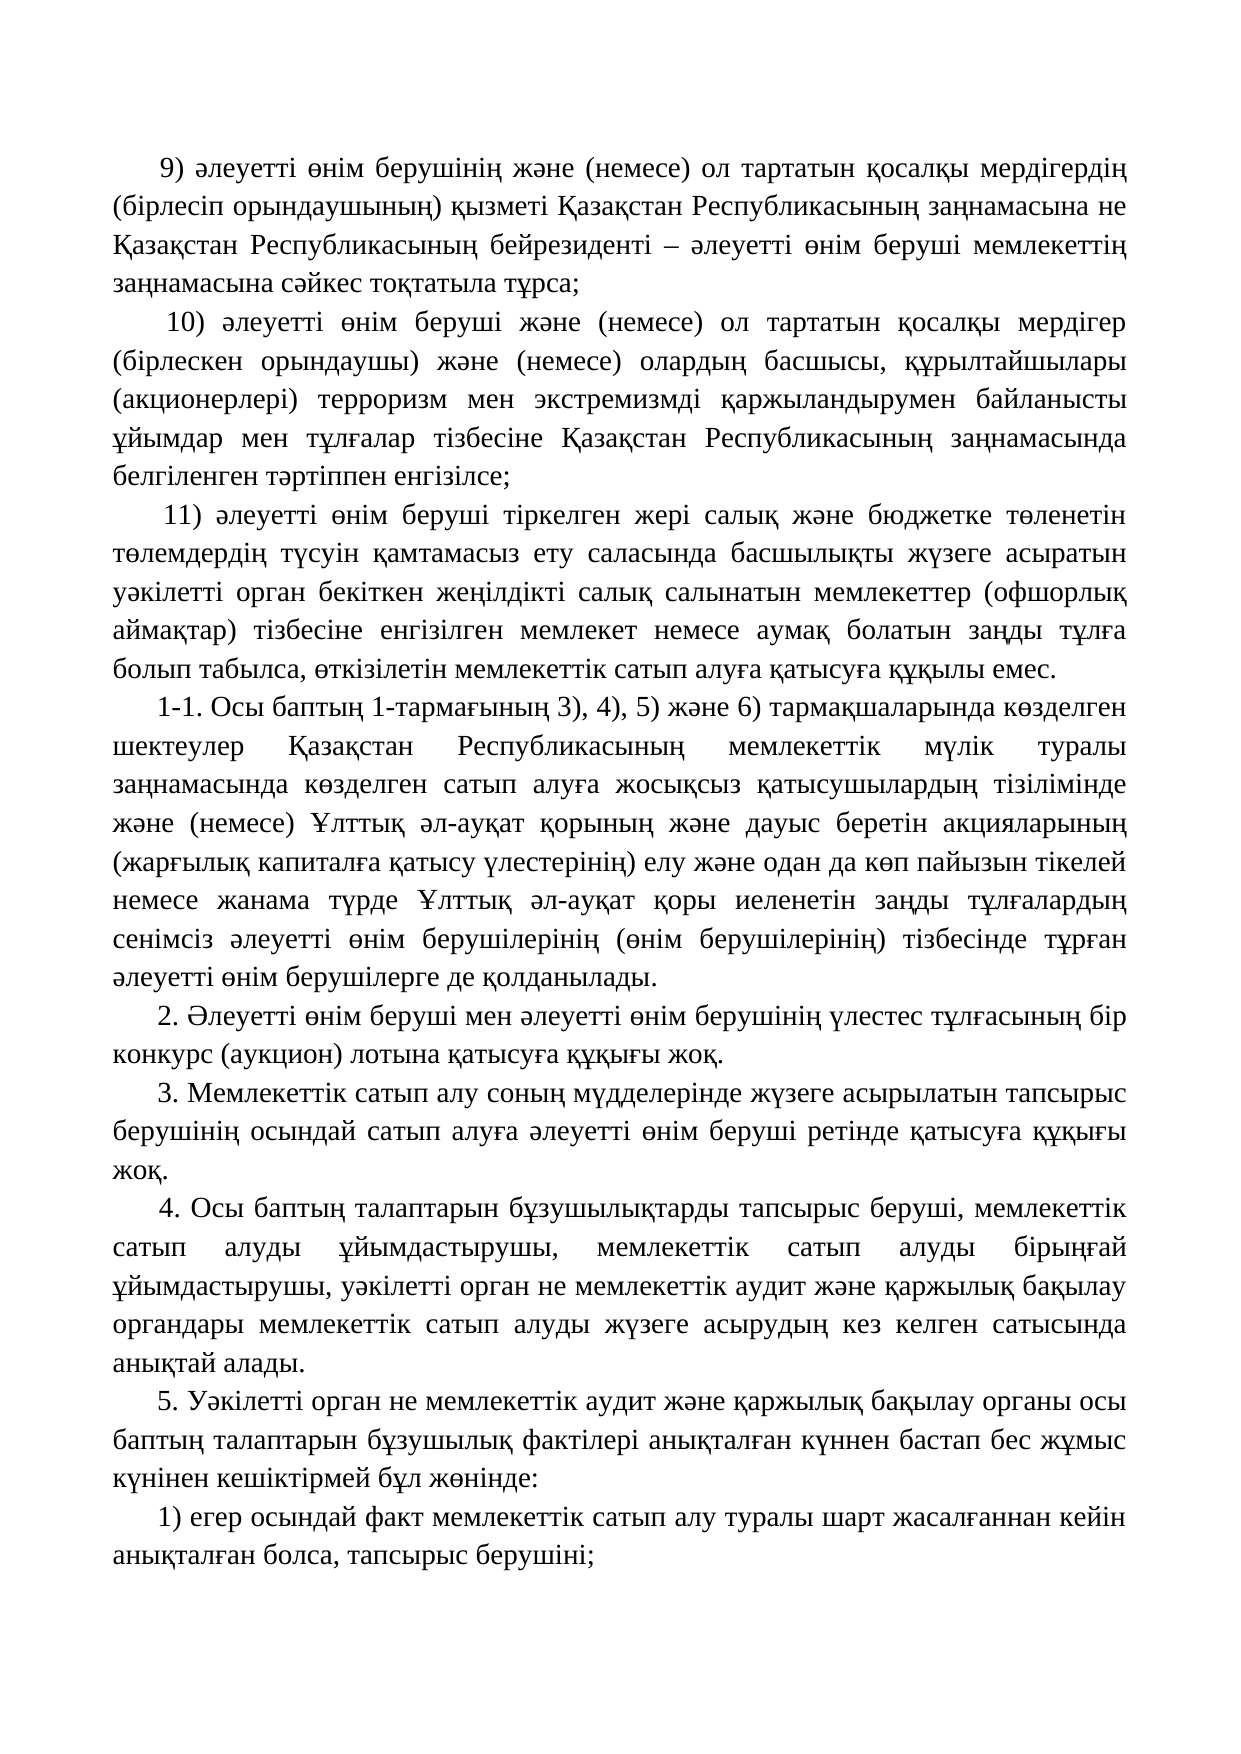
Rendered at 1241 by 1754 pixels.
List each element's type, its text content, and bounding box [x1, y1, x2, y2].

text 1-1. Осы баптың 1-тармағының 3), 4), 5) және 6) тармақшаларында көзделген шектеулер Қазақстан Республикасының мемлекеттік мүлік туралы заңнамасында көзделген сатып алуға жосықсыз қатысушылардың тiзiлiмiнде және (немесе) Ұлттық әл-ауқат қорының және дауыс беретін акцияларының (жарғылық капиталға қатысу үлестерінің) елу және одан да көп пайызын тікелей немесе жанама түрде Ұлттық әл-ауқат қоры иеленетін заңды тұлғалардың сенімсіз әлеуетті өнім берушілерінің (өнім берушілерінің) тізбесінде тұрған әлеуетті өнім берушілерге де қолданылады. [112, 689, 1128, 993]
text 2. Әлеуетті өнім беруші мен әлеуетті өнім берушінің үлестес тұлғасының бір конкурс (аукцион) лотына қатысуға құқығы жоқ. [112, 998, 1128, 1070]
text 11) әлеуетті өнім беруші тіркелген жері салық және бюджетке төленетін төлемдердің түсуін қамтамасыз ету саласында басшылықты жүзеге асыратын уәкілетті орган бекіткен жеңілдікті салық салынатын мемлекеттер (офшорлық аймақтар) тізбесіне енгізілген мемлекет немесе аумақ болатын заңды тұлға болып табылса, өткiзiлетiн мемлекеттiк сатып алуға қатысуға құқылы емес. [112, 497, 1128, 684]
text 10) әлеуетті өнім беруші және (немесе) ол тартатын қосалқы мердігер (бірлескен орындаушы) және (немесе) олардың басшысы, құрылтайшылары (акционерлері) терроризм мен экстремизмді қаржыландырумен байланысты ұйымдар мен тұлғалар тізбесіне Қазақстан Республикасының заңнамасында белгіленген тәртіппен енгізілсе; [112, 304, 1128, 492]
text 5. Уәкілетті орган не мемлекеттік аудит және қаржылық бақылау органы осы баптың талаптарын бұзушылық фактілері анықталған күннен бастап бес жұмыс күнінен кешіктірмей бұл жөнінде: [112, 1383, 1128, 1494]
text 4. Осы баптың талаптарын бұзушылықтарды тапсырыс беруші, мемлекеттік сатып алуды ұйымдастырушы, мемлекеттік сатып алуды бірыңғай ұйымдастырушы, уәкілетті орган не мемлекеттік аудит және қаржылық бақылау органдары мемлекеттік сатып алуды жүзеге асырудың кез келген сатысында анықтай алады. [112, 1191, 1128, 1378]
text 3. Мемлекеттік сатып алу соның мүдделерінде жүзеге асырылатын тапсырыс берушінің осындай сатып алуға әлеуетті өнім беруші ретінде қатысуға құқығы жоқ. [112, 1075, 1128, 1186]
text 1) егер осындай факт мемлекеттік сатып алу туралы шарт жасалғаннан кейін анықталған болса, тапсырыс берушіні; [112, 1499, 1128, 1571]
text 9) әлеуетті өнім берушінің және (немесе) ол тартатын қосалқы мердігердің (бірлесіп орындаушының) қызметі Қазақстан Республикасының заңнамасына не Қазақстан Республикасының бейрезиденті – әлеуетті өнім беруші мемлекеттің заңнамасына сәйкес тоқтатыла тұрса; [112, 150, 1128, 299]
